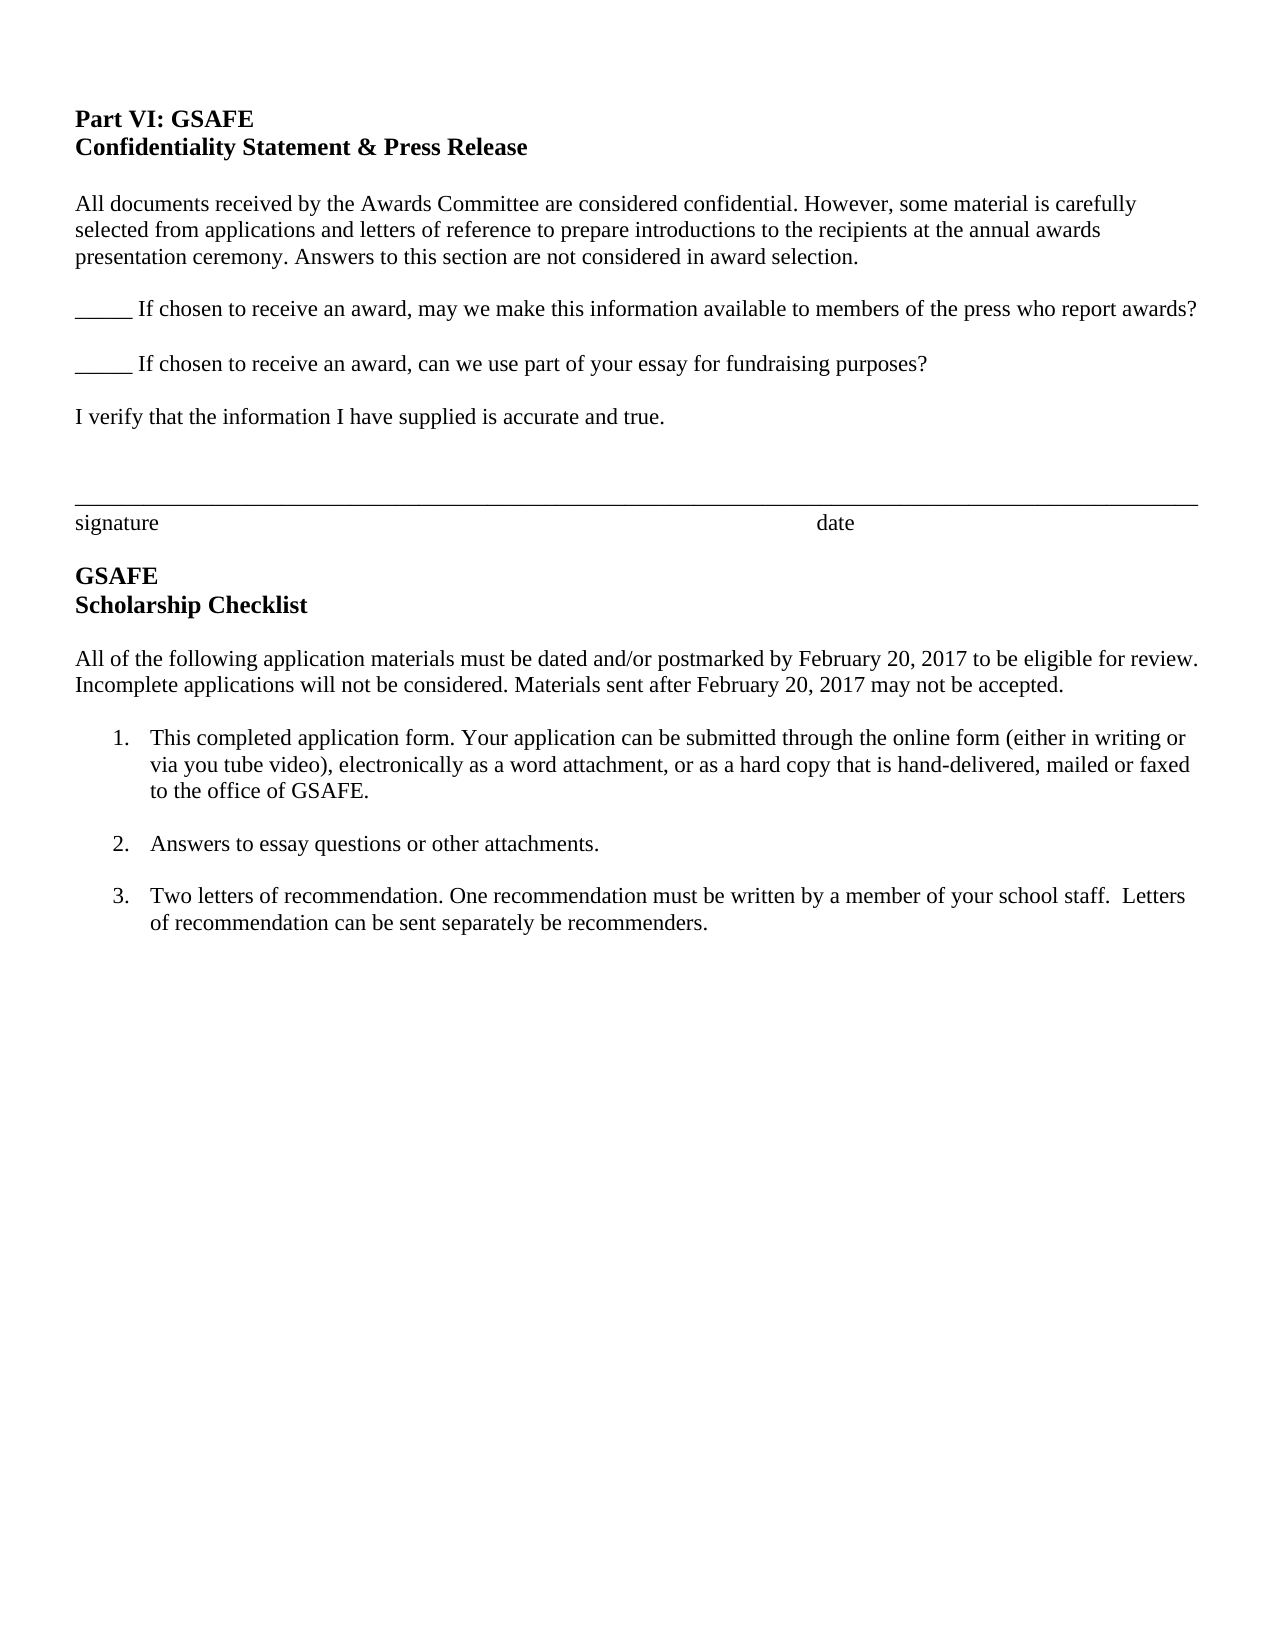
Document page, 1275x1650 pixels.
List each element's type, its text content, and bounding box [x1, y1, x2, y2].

text _____ If chosen to receive an award, may we make this information available to members of the press who report awards? [75, 295, 1200, 322]
text Confidentiality Statement & Press Release [75, 132, 1200, 161]
text __________________________________________________________________________________________________signature date [75, 482, 1200, 535]
text All of the following application materials must be dated and/or postmarked by February 20, 2017 to be eligible for review. Incomplete applications will not be considered. Materials sent after February 20, 2017 may not be accepted. [75, 645, 1200, 698]
list Two letters of recommendation. One recommendation must be written by a member of your school staff. Letters of recommendation can be sent separately be recommenders. [112, 882, 1200, 935]
text All documents received by the Awards Committee are considered confidential. However, some material is carefully selected from applications and letters of reference to prepare introductions to the recipients at the annual awards presentation ceremony. Answers to this section are not considered in award selection. [75, 190, 1200, 269]
text Scholarship Checklist [75, 590, 1200, 619]
text Part VI: GSAFE [75, 104, 1200, 132]
list Answers to essay questions or other attachments. [112, 830, 1200, 856]
text I verify that the information I have supplied is accurate and true. [75, 403, 1200, 429]
text GSAFE [75, 561, 1200, 590]
list This completed application form. Your application can be submitted through the online form (either in writing or via you tube video), electronically as a word attachment, or as a hard copy that is hand-delivered, mailed or faxed to the office of GSAFE. [112, 724, 1200, 803]
text _____ If chosen to receive an award, can we use part of your essay for fundraising purposes? [75, 351, 1200, 377]
